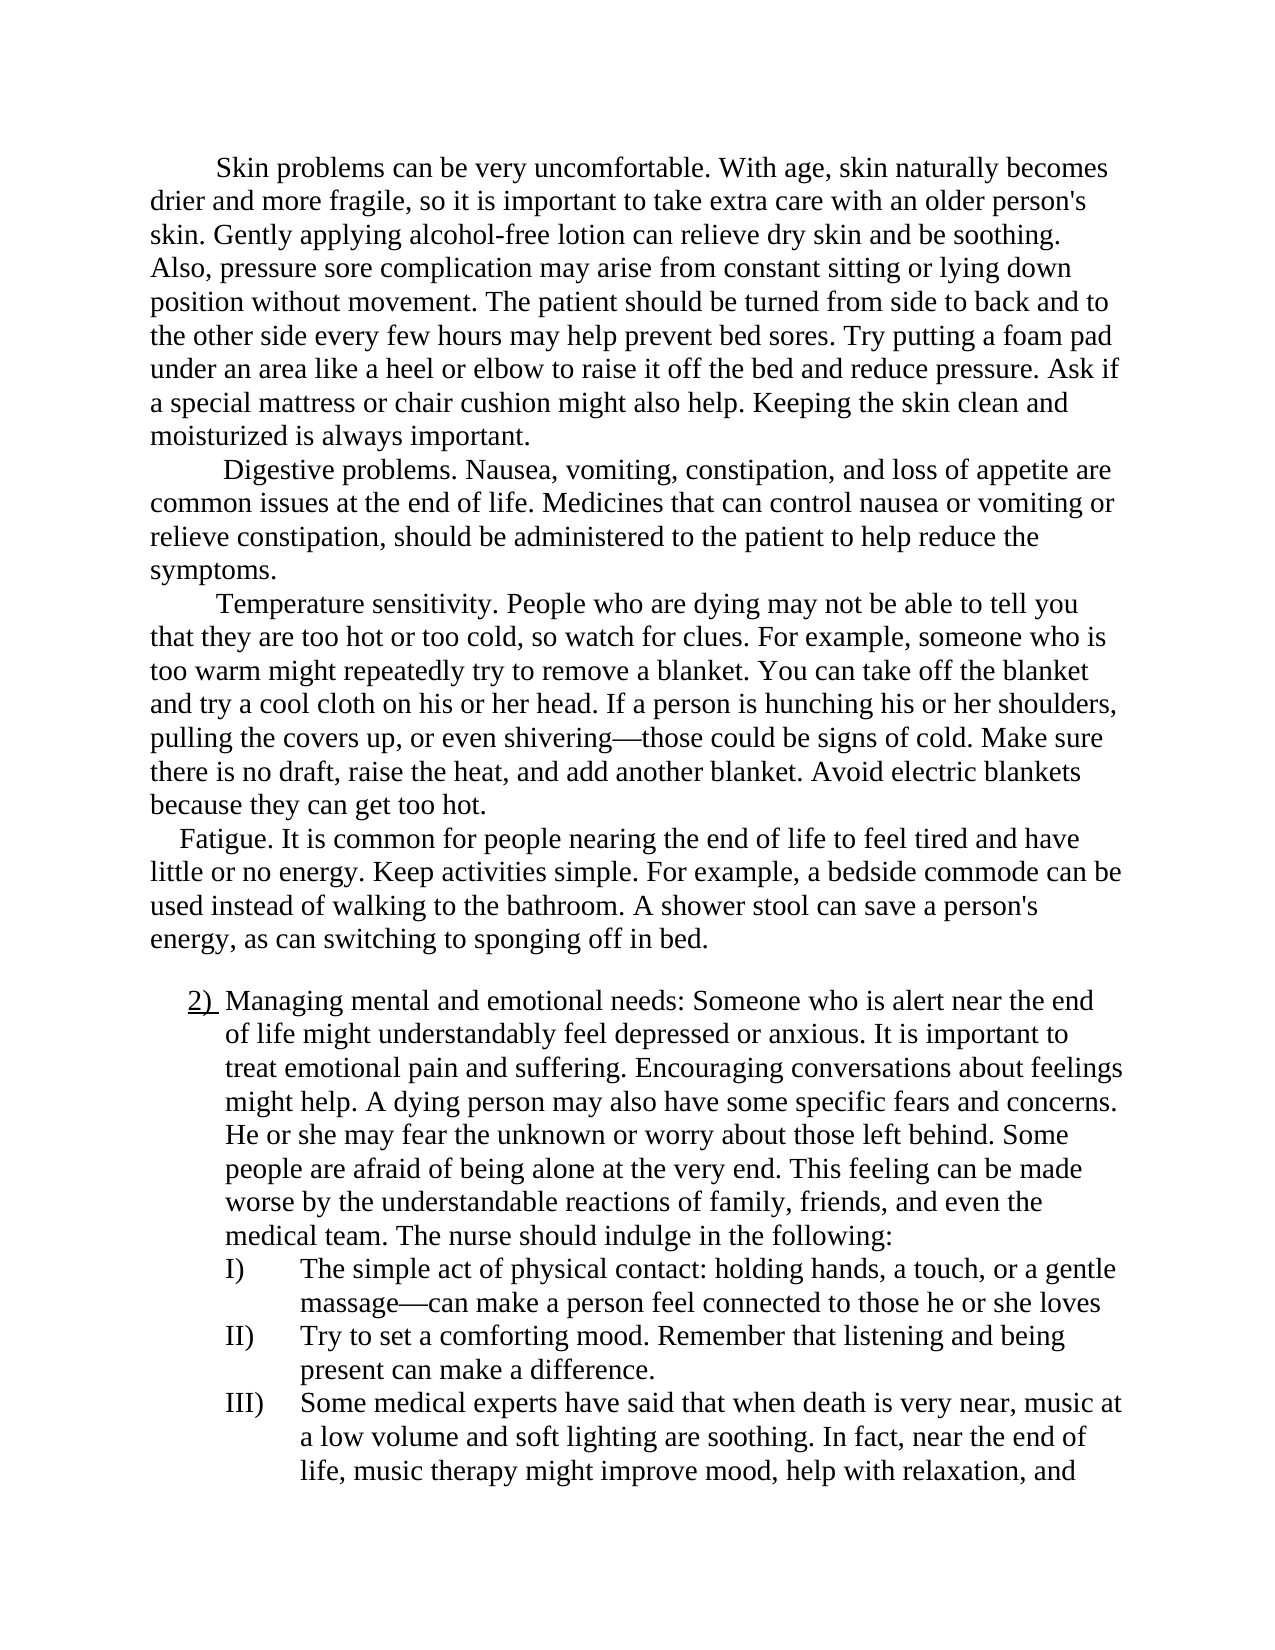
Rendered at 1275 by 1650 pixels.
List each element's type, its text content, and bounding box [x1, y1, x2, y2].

text Temperature sensitivity. People who are dying may not be able to tell you that they are too hot or too cold, so watch for clues. For example, someone who is too warm might repeatedly try to remove a blanket. You can take off the blanket and try a cool cloth on his or her head. If a person is hunching his or her shoulders, pulling the covers up, or even shivering—those could be signs of cold. Make sure there is no draft, raise the heat, and add another blanket. Avoid electric blankets because they can get too hot. [150, 586, 1125, 821]
list Managing mental and emotional needs: Someone who is alert near the end of life might understandably feel depressed or anxious. It is important to treat emotional pain and suffering. Encouraging conversations about feelings might help. A dying person may also have some specific fears and concerns. He or she may fear the unknown or worry about those left behind. Some people are afraid of being alone at the very end. This feeling can be made worse by the understandable reactions of family, friends, and even the medical team. The nurse should indulge in the following: [187, 983, 1125, 1251]
text Digestive problems. Nausea, vomiting, constipation, and loss of appetite are common issues at the end of life. Medicines that can control nausea or vomiting or relieve constipation, should be administered to the patient to help reduce the symptoms. [150, 452, 1125, 586]
list The simple act of physical contact: holding hands, a touch, or a gentle massage—can make a person feel connected to those he or she loves [225, 1251, 1125, 1318]
list Try to set a comforting mood. Remember that listening and being present can make a difference. [225, 1318, 1125, 1386]
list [225, 1386, 1125, 1486]
text Fatigue. It is common for people nearing the end of life to feel tired and have little or no energy. Keep activities simple. For example, a bedside commode can be used instead of walking to the bathroom. A shower stool can save a person's energy, as can switching to sponging off in bed. [150, 821, 1125, 955]
text Skin problems can be very uncomfortable. With age, skin naturally becomes drier and more fragile, so it is important to take extra care with an older person's skin. Gently applying alcohol-free lotion can relieve dry skin and be soothing. Also, pressure sore complication may arise from constant sitting or lying down position without movement. The patient should be turned from side to back and to the other side every few hours may help prevent bed sores. Try putting a foam pad under an area like a heel or elbow to raise it off the bed and reduce pressure. Ask if a special mattress or chair cushion might also help. Keeping the skin clean and moisturized is always important. [150, 150, 1125, 452]
